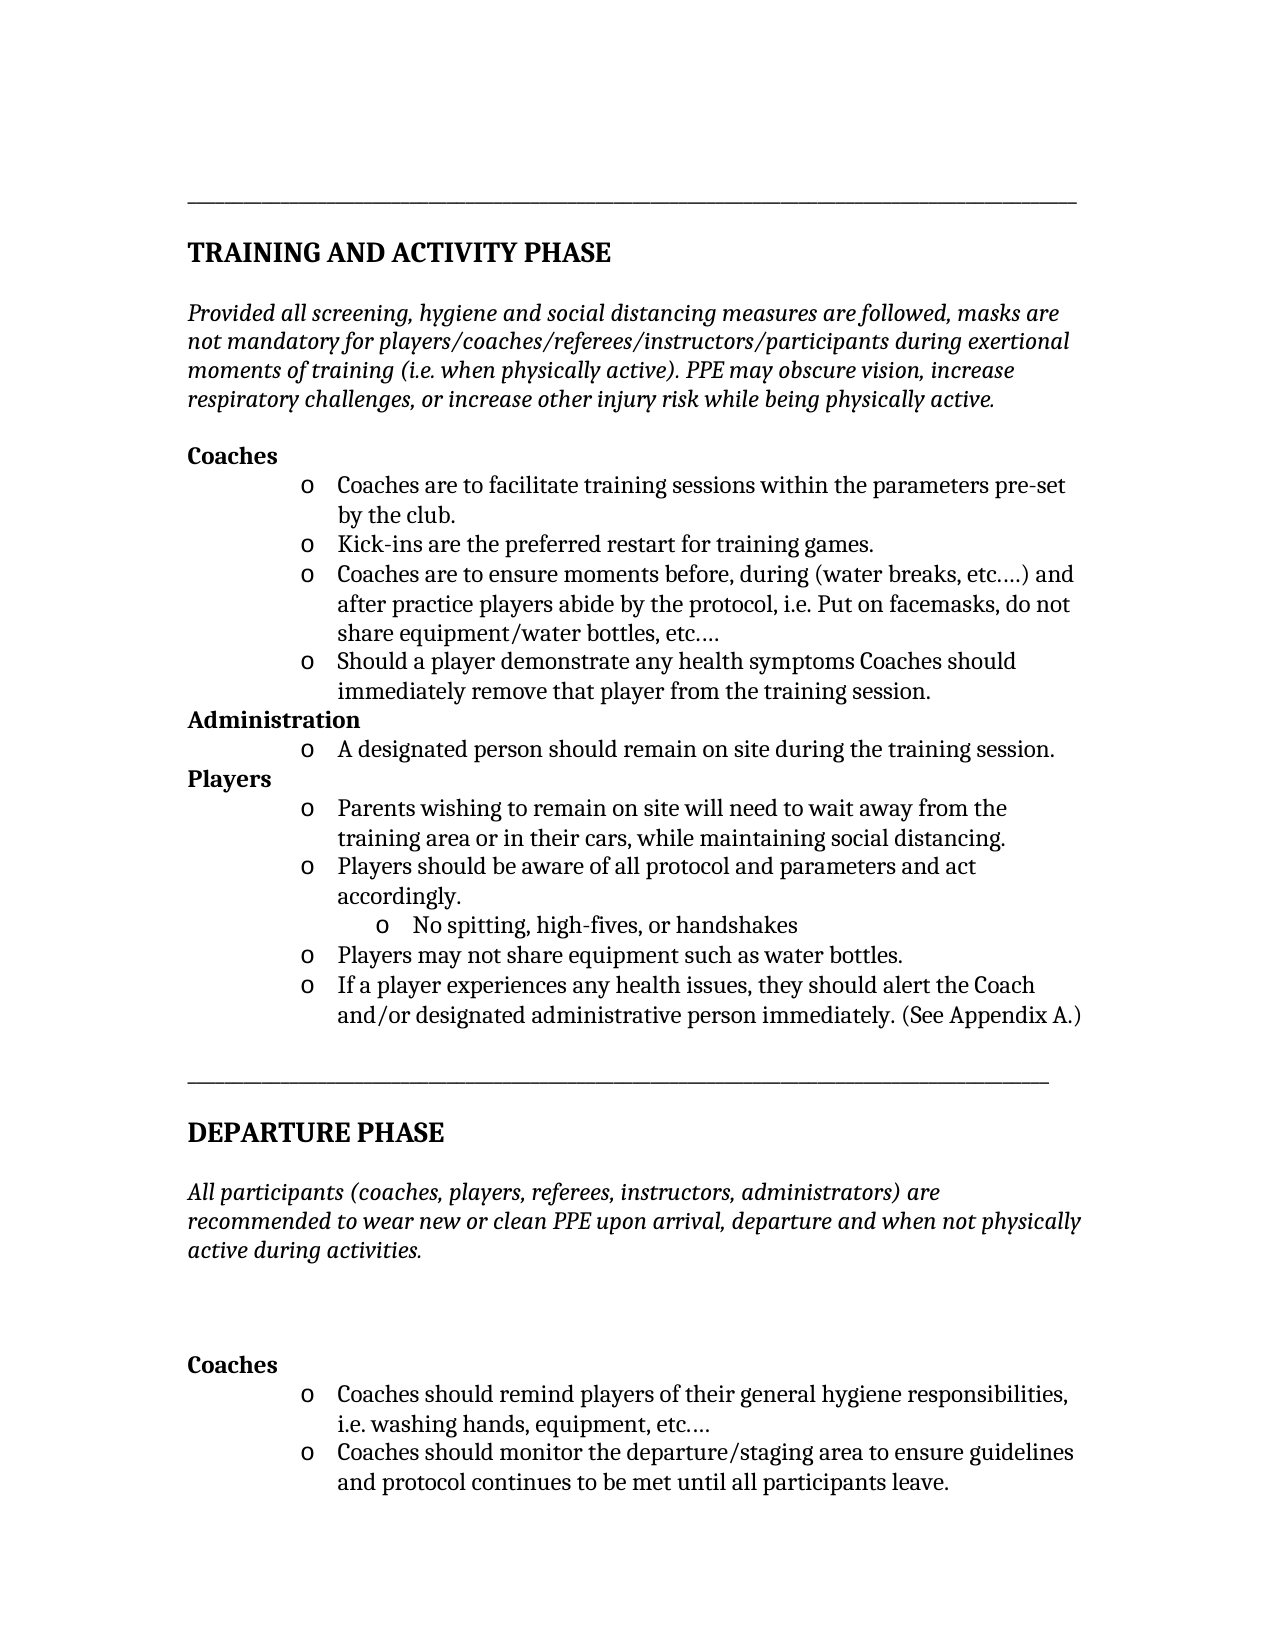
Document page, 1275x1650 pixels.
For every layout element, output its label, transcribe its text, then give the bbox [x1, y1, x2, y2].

list A designated person should remain on site during the training session. [300, 735, 1087, 765]
list No spitting, high-fives, or handshakes [375, 911, 1087, 941]
list Coaches are to ensure moments before, during (water breaks, etc.…) and after practice players abide by the protocol, i.e. Put on facemasks, do not share equipment/water bottles, etc.… [300, 560, 1087, 647]
list Coaches should remind players of their general hygiene responsibilities, i.e. washing hands, equipment, etc.… [300, 1379, 1087, 1438]
text Provided all screening, hygiene and social distancing measures are followed, masks are not mandatory for players/coaches/referees/instructors/participants during exertional moments of training (i.e. when physically active). PPE may obscure vision, increase respiratory challenges, or increase other injury risk while being physically active. [187, 298, 1087, 413]
text All participants (coaches, players, referees, instructors, administrators) are recommended to wear new or clean PPE upon arrival, departure and when not physically active during activities. [187, 1178, 1087, 1264]
text DEPARTURE PHASE [187, 1116, 1087, 1149]
text ________________________________________________________________________________________________ [187, 179, 1087, 207]
list Players may not share equipment such as water bottles. [300, 941, 1087, 971]
text Players [187, 765, 1087, 793]
list Parents wishing to remain on site will need to wait away from the training area or in their cars, while maintaining social distancing. [300, 793, 1087, 852]
list If a player experiences any health issues, they should alert the Coach and/or designated administrative person immediately. (See Appendix A.) [300, 971, 1087, 1030]
text Coaches [187, 1351, 1087, 1379]
list Coaches are to facilitate training sessions within the parameters pre-set by the club. [300, 471, 1087, 530]
list Players should be aware of all protocol and parameters and act accordingly. [300, 852, 1087, 911]
text Coaches [187, 442, 1087, 471]
text _____________________________________________________________________________________________ [187, 1058, 1087, 1087]
text Administration [187, 706, 1087, 735]
list Kick-ins are the preferred restart for training games. [300, 530, 1087, 560]
text TRAINING AND ACTIVITY PHASE [187, 236, 1087, 270]
list Coaches should monitor the departure/staging area to ensure guidelines and protocol continues to be met until all participants leave. [300, 1438, 1087, 1497]
list Should a player demonstrate any health symptoms Coaches should immediately remove that player from the training session. [300, 647, 1087, 706]
